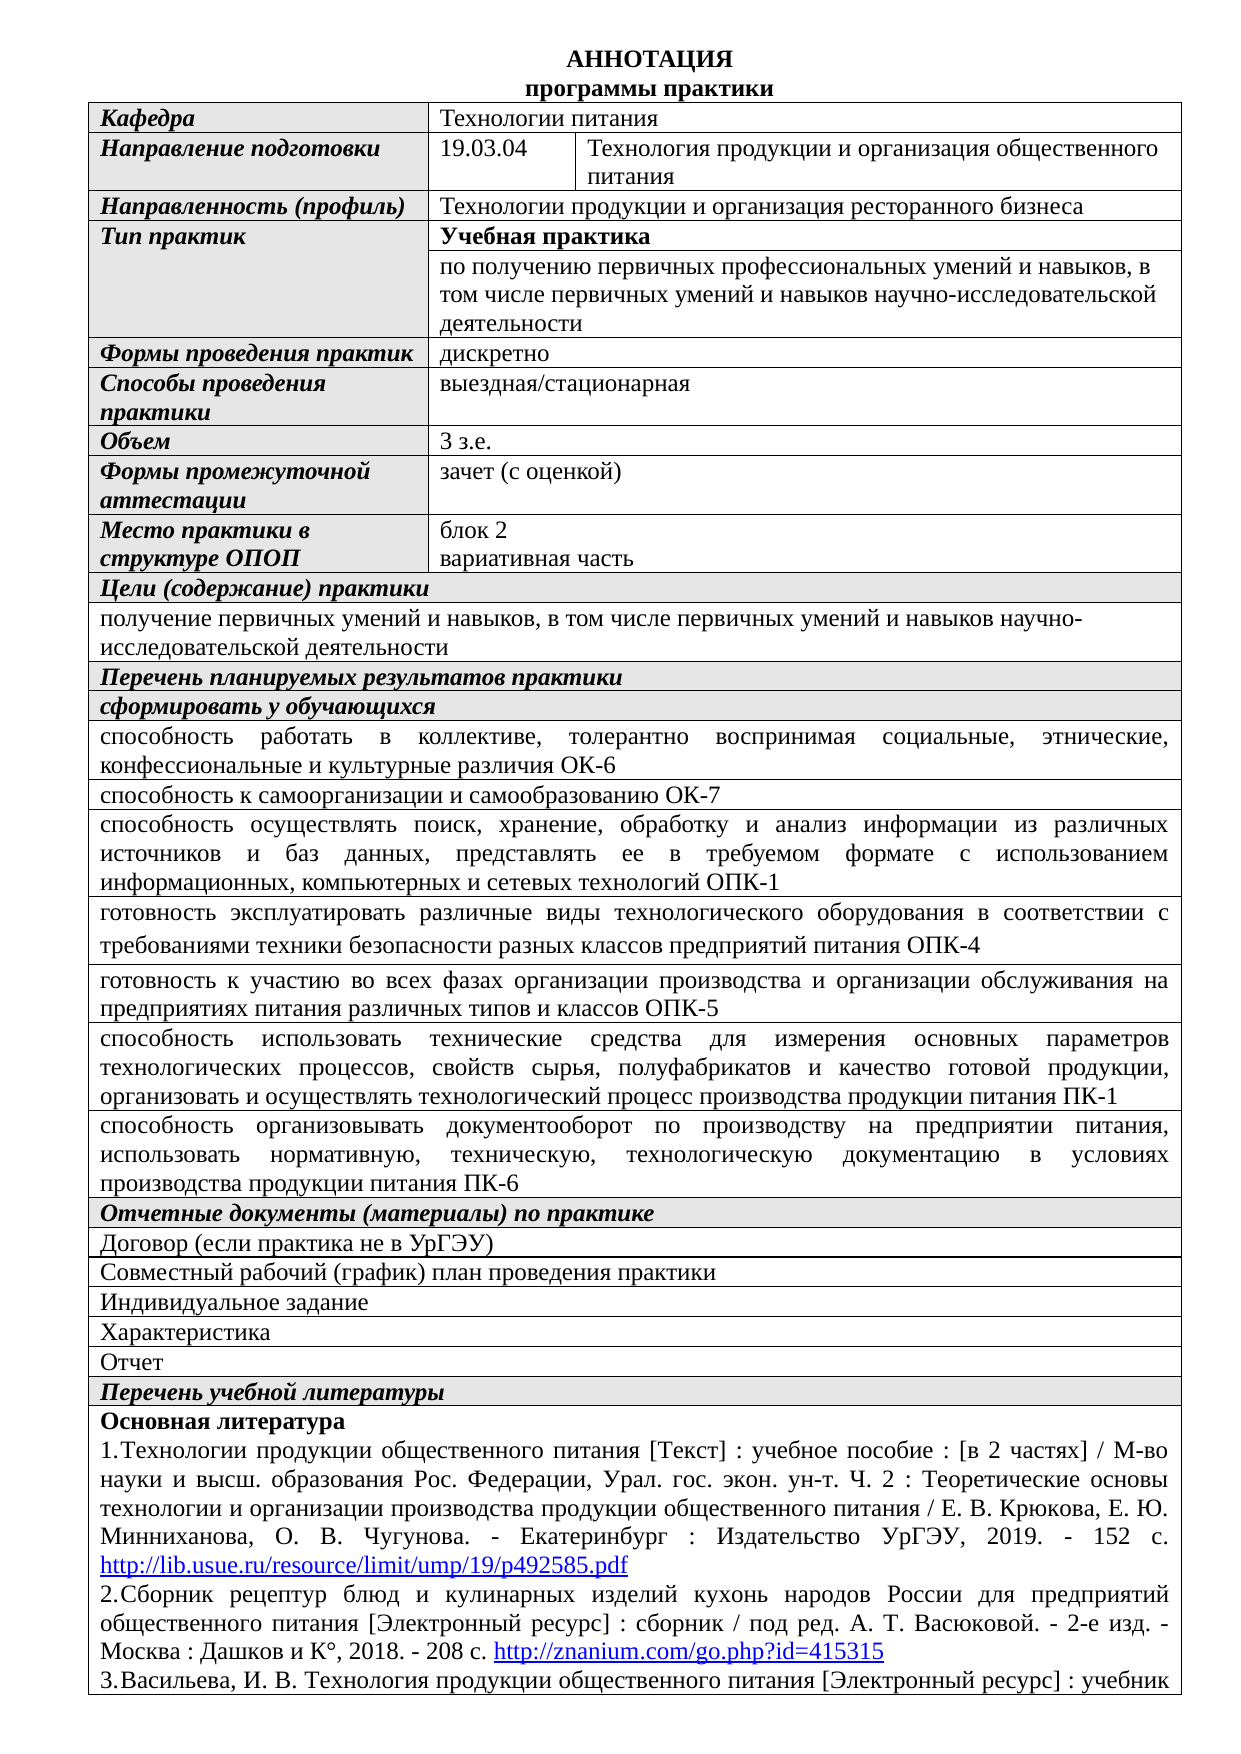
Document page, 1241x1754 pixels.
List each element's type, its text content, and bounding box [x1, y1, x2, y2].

table_cell Отчетные документы (материалы) по практике [89, 1198, 1181, 1227]
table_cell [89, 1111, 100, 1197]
text программы практики [118, 73, 1181, 102]
table_cell Направленность (профиль) [89, 191, 428, 220]
table_cell готовность эксплуатировать различные виды технологического оборудования в соответствии с требованиями техники безопасности разных классов предприятий питания ОПК-4 [89, 897, 1181, 964]
table_cell Формы промежуточной аттестации [89, 456, 428, 514]
table_cell Индивидуальное задание [89, 1287, 1181, 1316]
table_cell Договор (если практика не в УрГЭУ) [89, 1228, 1181, 1256]
table_cell дискретно [429, 338, 1181, 367]
table_cell способность к самоорганизации и самообразованию ОК-7 [89, 780, 1181, 808]
table_cell готовность к участию во всех фазах организации производства и организации обслуживания на предприятиях питания различных типов и классов ОПК-5 [89, 965, 1181, 1022]
table_cell Перечень учебной литературы [89, 1377, 1181, 1405]
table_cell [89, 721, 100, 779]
table_cell получение первичных умений и навыков, в том числе первичных умений и навыков научно-исследовательской деятельности [89, 603, 1181, 661]
table_cell блок 2 вариативная часть [429, 515, 1181, 572]
table_cell 19.03.04 [429, 133, 575, 190]
table_cell Способы проведения практики [89, 368, 428, 425]
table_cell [89, 1406, 1181, 1694]
table_cell Место практики в структуре ОПОП [89, 515, 428, 572]
table_header Технологии питания [429, 103, 1181, 132]
table_cell Отчет [89, 1347, 1181, 1376]
table_cell способность организовывать документооборот по производству на предприятии питания, использовать нормативную, техническую, технологическую документацию в условиях производства продукции питания ПК-6 [519, 1111, 1181, 1197]
table_cell по получению первичных профессиональных умений и навыков, в том числе первичных умений и навыков научно-исследовательской деятельности [429, 251, 1181, 337]
table_cell Цели (содержание) практики [89, 573, 1181, 602]
table_cell сформировать у обучающихся [89, 691, 1181, 720]
text АННОТАЦИЯ [118, 44, 1181, 73]
table_cell выездная/стационарная [429, 368, 1181, 425]
table_cell Тип практик [89, 221, 428, 337]
table_cell Направление подготовки [89, 133, 428, 190]
table_cell Объем [89, 426, 428, 455]
table_cell 3 з.е. [429, 426, 1181, 455]
table_cell способность работать в коллективе, толерантно воспринимая социальные, этнические, конфессиональные и культурные различия ОК-6 [616, 721, 1181, 779]
table_cell Учебная практика [429, 221, 1181, 250]
table_cell Перечень планируемых результатов практики [89, 662, 1181, 690]
table_cell зачет (с оценкой) [429, 456, 1181, 514]
table_cell Технологии продукции и организация ресторанного бизнеса [429, 191, 1181, 220]
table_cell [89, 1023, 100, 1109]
table_cell Характеристика [89, 1317, 1181, 1346]
table_header Кафедра [89, 103, 428, 132]
table_cell способность осуществлять поиск, хранение, обработку и анализ информации из различных источников и баз данных, представлять ее в требуемом формате с использованием информационных, компьютерных и сетевых технологий ОПК-1 [89, 810, 1181, 896]
table_cell Совместный рабочий (график) план проведения практики [89, 1258, 1181, 1286]
table_cell Формы проведения практик [89, 338, 428, 367]
table_cell Технология продукции и организация общественного питания [576, 133, 1181, 190]
